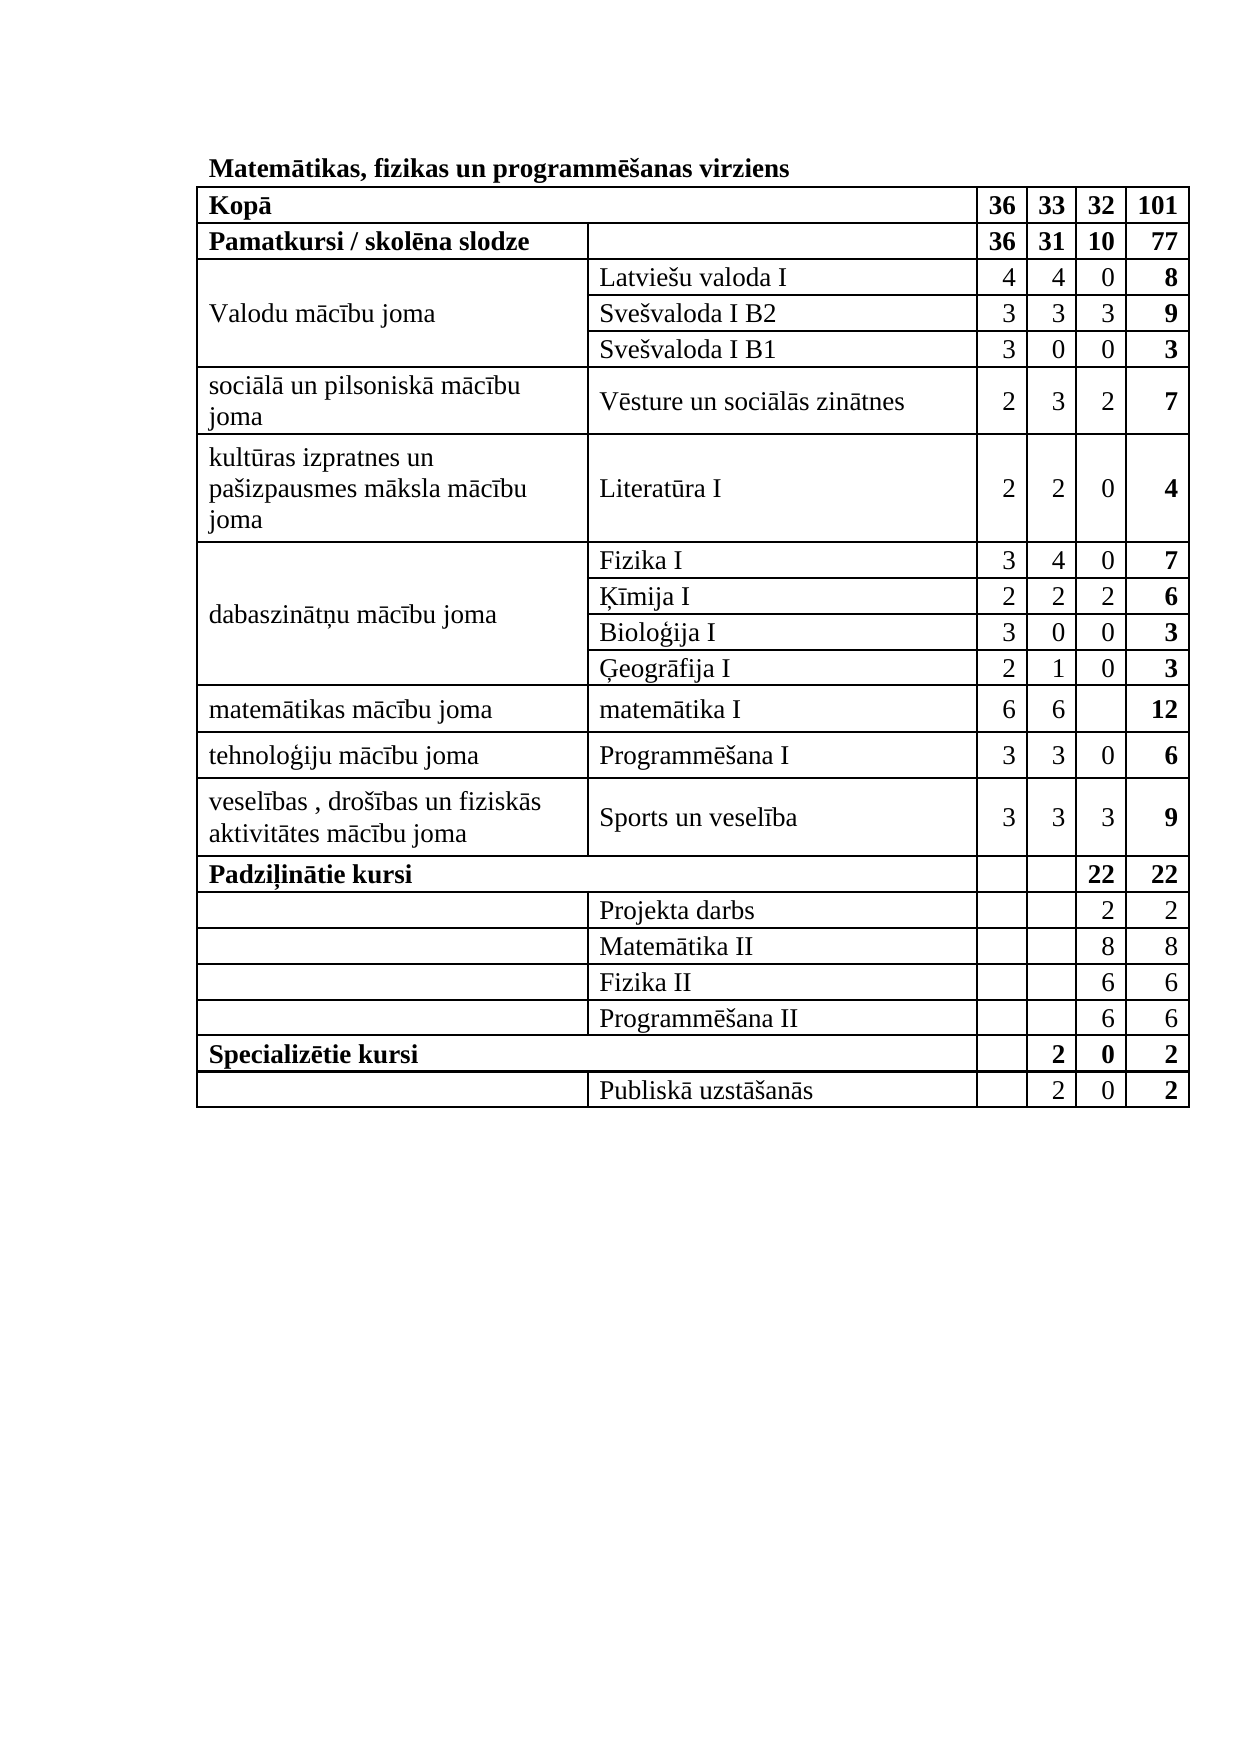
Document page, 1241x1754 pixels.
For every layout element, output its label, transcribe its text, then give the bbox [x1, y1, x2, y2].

table_cell 12 [1127, 686, 1188, 731]
table_cell 0 [1077, 1073, 1125, 1106]
table_cell Specializētie kursi [198, 1036, 976, 1070]
table_cell 33 [1028, 188, 1075, 222]
table_cell 4 [1028, 260, 1075, 294]
table_cell Projekta darbs [589, 893, 976, 927]
table_cell [978, 1073, 1026, 1106]
table_cell Valodu mācību joma [198, 260, 587, 366]
table_cell 2 [1077, 893, 1125, 927]
table_cell 32 [1077, 188, 1125, 222]
table_header Matemātikas, fizikas un programmēšanas virziens [197, 150, 1189, 186]
table_cell [978, 893, 1026, 927]
table_cell matemātikas mācību joma [198, 686, 587, 731]
table_cell Matemātika II [589, 929, 976, 962]
table_cell 4 [1127, 435, 1188, 541]
table_cell 0 [1077, 615, 1125, 648]
table_cell [1028, 929, 1075, 962]
table_cell 3 [978, 733, 1026, 777]
table_cell 2 [1127, 1073, 1188, 1106]
table_cell 3 [1028, 733, 1075, 777]
table_cell Publiskā uzstāšanās [589, 1073, 976, 1106]
table_cell [978, 857, 1026, 891]
table_cell 6 [1127, 1001, 1188, 1034]
table_cell 4 [978, 260, 1026, 294]
table_cell Literatūra I [589, 435, 976, 541]
table_cell 6 [1127, 965, 1188, 998]
table_cell 3 [1127, 332, 1188, 366]
table_cell 3 [1077, 296, 1125, 330]
table_cell Latviešu valoda I [589, 260, 976, 294]
table_cell 2 [978, 651, 1026, 684]
table_cell 36 [978, 188, 1026, 222]
table_cell matemātika I [589, 686, 976, 731]
table_cell 3 [978, 296, 1026, 330]
table_cell [1028, 1001, 1075, 1034]
table_cell 0 [1077, 435, 1125, 541]
table_cell [198, 965, 587, 998]
table_cell 3 [1127, 651, 1188, 684]
table_cell Ģeogrāfija I [589, 651, 976, 684]
table_cell 3 [1127, 615, 1188, 648]
table_cell Svešvaloda I B2 [589, 296, 976, 330]
table_cell 2 [1127, 893, 1188, 927]
table_cell kultūras izpratnes un pašizpausmes māksla mācību joma [198, 435, 587, 541]
table_cell [198, 929, 587, 962]
table_cell 0 [1077, 543, 1125, 577]
table_cell Bioloģija I [589, 615, 976, 648]
table_cell 7 [1127, 368, 1188, 433]
table_cell 0 [1077, 651, 1125, 684]
table_cell 2 [1028, 1073, 1075, 1106]
table_cell 8 [1127, 929, 1188, 962]
table_cell 3 [978, 543, 1026, 577]
table_cell 1 [1028, 651, 1075, 684]
table_cell sociālā un pilsoniskā mācību joma [198, 368, 587, 433]
table_cell 77 [1127, 224, 1188, 258]
table_cell Programmēšana I [589, 733, 976, 777]
table_cell tehnoloģiju mācību joma [198, 733, 587, 777]
table_cell 0 [1077, 332, 1125, 366]
table_cell Fizika II [589, 965, 976, 998]
table_cell 2 [1077, 579, 1125, 612]
table_cell Ķīmija I [589, 579, 976, 612]
table_cell 3 [1077, 779, 1125, 855]
table_cell 2 [1028, 579, 1075, 612]
table_cell 7 [1127, 543, 1188, 577]
table_cell 6 [1127, 579, 1188, 612]
table_cell 31 [1028, 224, 1075, 258]
table_cell Kopā [198, 188, 976, 222]
table_cell [1028, 857, 1075, 891]
table_cell 2 [978, 435, 1026, 541]
table_cell veselības , drošības un fiziskās aktivitātes mācību joma [198, 779, 587, 855]
table_cell 3 [1028, 368, 1075, 433]
table_cell Pamatkursi / skolēna slodze [198, 224, 587, 258]
table_cell [978, 929, 1026, 962]
table_cell [1028, 893, 1075, 927]
table_cell 2 [1127, 1036, 1188, 1070]
table_cell 10 [1077, 224, 1125, 258]
table_cell [198, 1073, 587, 1106]
table_cell [1077, 686, 1125, 731]
table_cell dabaszinātņu mācību joma [198, 543, 587, 684]
table_cell [198, 1001, 587, 1034]
table_cell 3 [978, 332, 1026, 366]
table_cell 22 [1127, 857, 1188, 891]
table_cell 9 [1127, 296, 1188, 330]
table_cell Vēsture un sociālās zinātnes [589, 368, 976, 433]
table_cell 8 [1127, 260, 1188, 294]
table_cell 6 [1028, 686, 1075, 731]
table_cell Fizika I [589, 543, 976, 577]
table_cell 2 [978, 579, 1026, 612]
table_cell 6 [1077, 1001, 1125, 1034]
table_cell 0 [1028, 332, 1075, 366]
table_cell 0 [1077, 260, 1125, 294]
table_cell 0 [1028, 615, 1075, 648]
table_cell 4 [1028, 543, 1075, 577]
table_cell 36 [978, 224, 1026, 258]
table_cell Svešvaloda I B1 [589, 332, 976, 366]
table_cell 9 [1127, 779, 1188, 855]
table_cell 101 [1127, 188, 1188, 222]
table_cell [978, 965, 1026, 998]
table_cell 22 [1077, 857, 1125, 891]
table_cell 6 [1077, 965, 1125, 998]
table_cell 0 [1077, 733, 1125, 777]
table_cell 3 [978, 615, 1026, 648]
table_cell 2 [978, 368, 1026, 433]
table_cell 6 [1127, 733, 1188, 777]
table_cell 8 [1077, 929, 1125, 962]
table_cell [978, 1001, 1026, 1034]
table_cell [1028, 965, 1075, 998]
table_cell Sports un veselība [589, 779, 976, 855]
table_cell 2 [1028, 1036, 1075, 1070]
table_cell [198, 893, 587, 927]
table_cell 2 [1077, 368, 1125, 433]
table_cell Padziļinātie kursi [198, 857, 976, 891]
table_cell 0 [1077, 1036, 1125, 1070]
table_cell 3 [978, 779, 1026, 855]
table_cell 3 [1028, 296, 1075, 330]
table_cell [978, 1036, 1026, 1070]
table_cell 2 [1028, 435, 1075, 541]
table_cell 6 [978, 686, 1026, 731]
table_cell Programmēšana II [589, 1001, 976, 1034]
table_cell [589, 224, 976, 258]
table_cell 3 [1028, 779, 1075, 855]
